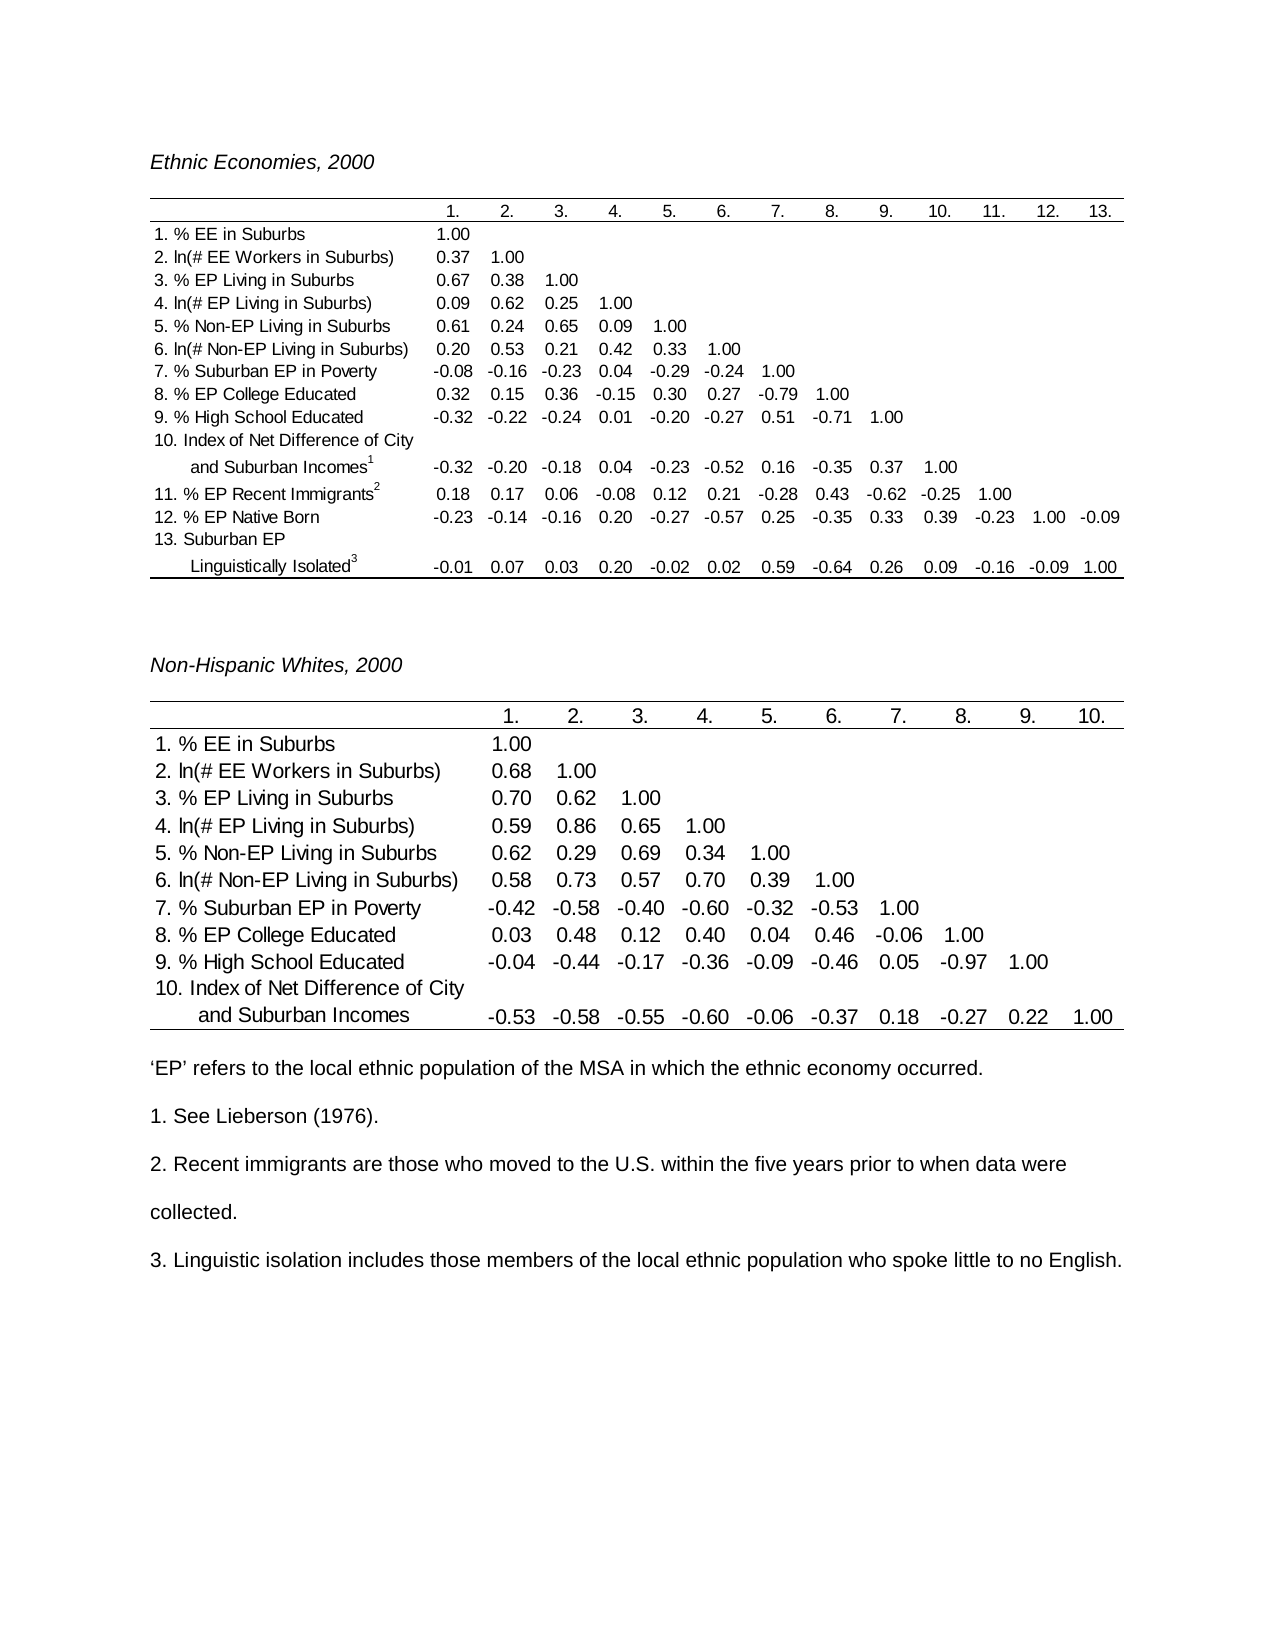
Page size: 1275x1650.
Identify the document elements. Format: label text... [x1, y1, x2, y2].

text 1. See Lieberson (1976). [150, 1104, 1125, 1128]
text 3. Linguistic isolation includes those members of the local ethnic population who spoke little to no English. [150, 1248, 1125, 1272]
text Non-Hispanic Whites, 2000 [150, 653, 1125, 677]
text ‘EP’ refers to the local ethnic population of the MSA in which the ethnic economy occurred. [150, 1056, 1125, 1080]
text Ethnic Economies, 2000 [150, 150, 1125, 174]
text 2. Recent immigrants are those who moved to the U.S. within the five years prior to when data were collected. [150, 1152, 1125, 1224]
